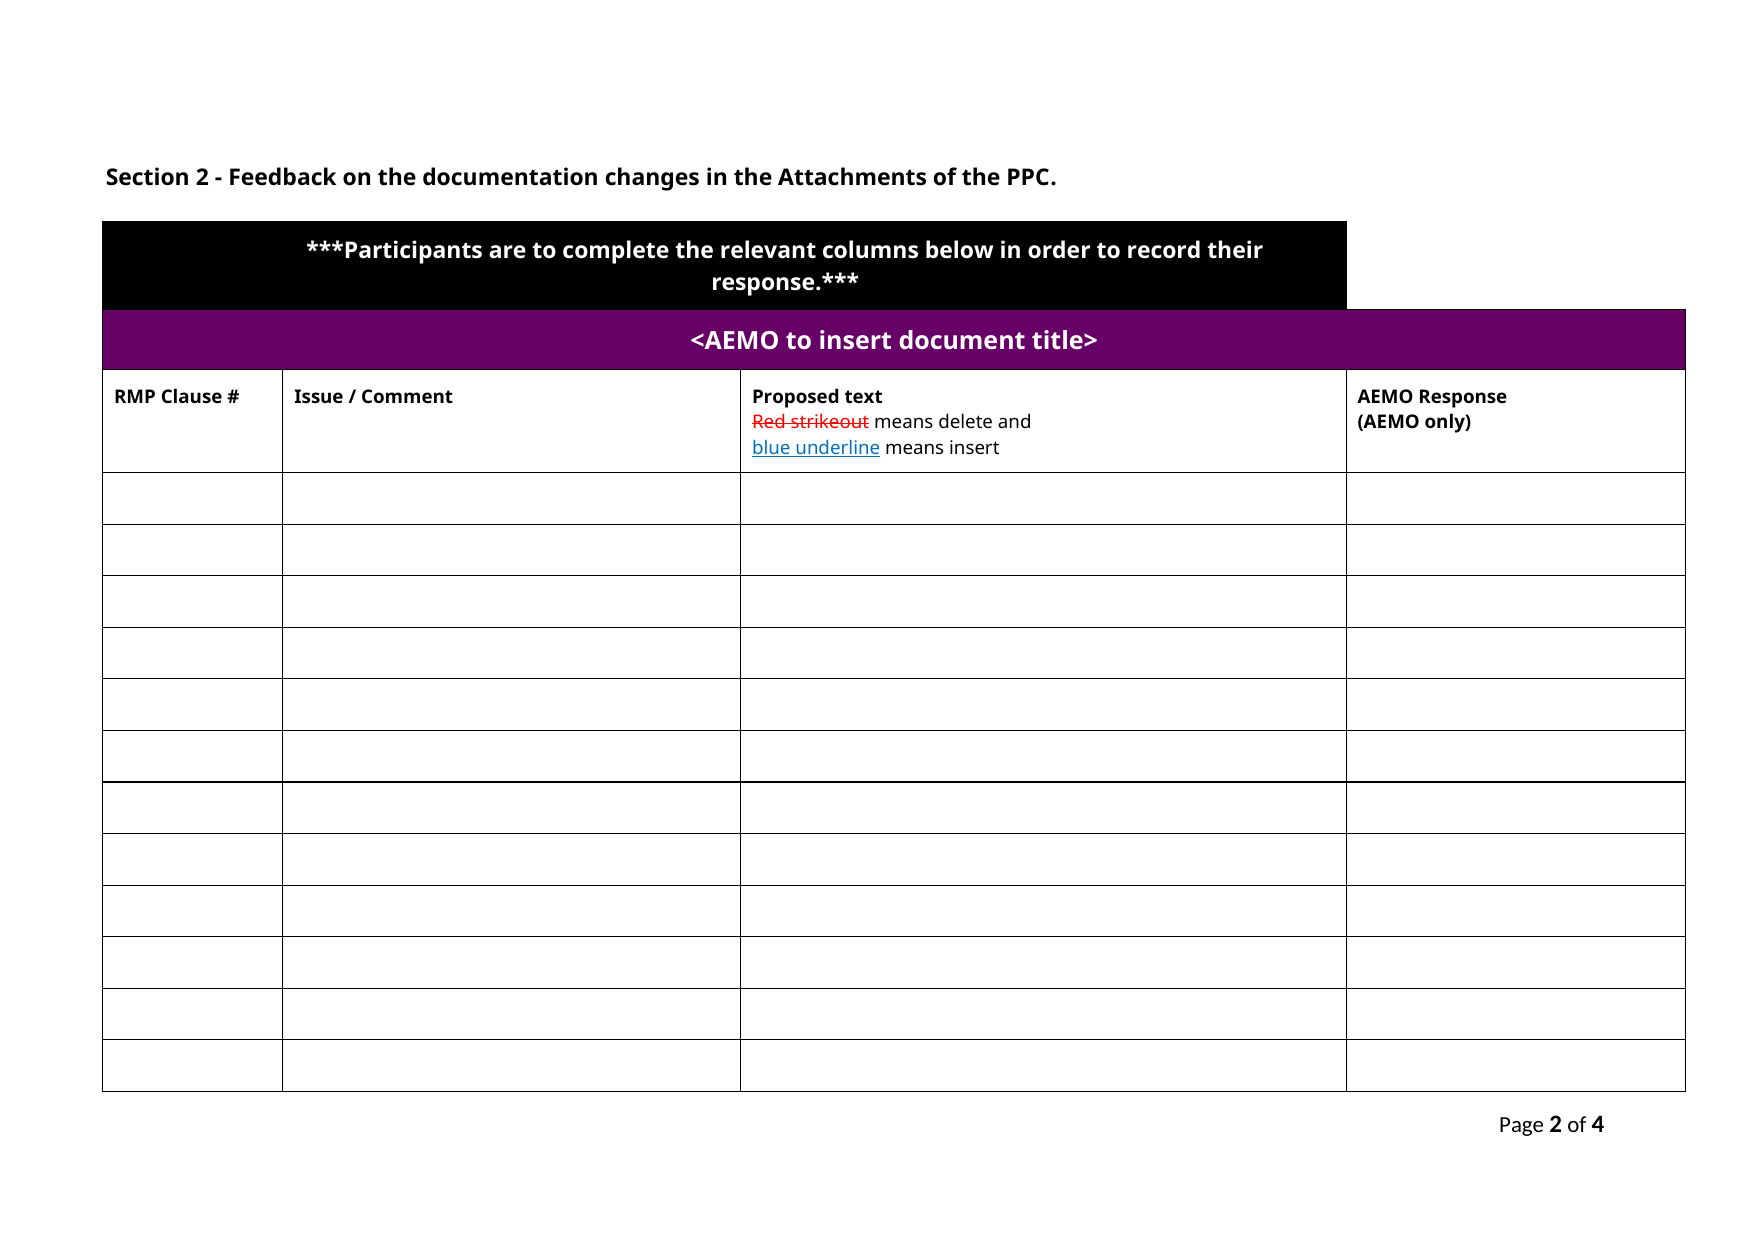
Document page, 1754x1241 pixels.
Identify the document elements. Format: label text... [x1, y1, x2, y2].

table_cell [741, 576, 1346, 627]
table_cell [283, 1040, 740, 1091]
table_cell [283, 576, 740, 627]
table_cell [283, 937, 740, 988]
table_cell [283, 783, 740, 833]
table_cell [1347, 1040, 1685, 1091]
table_cell [283, 473, 740, 523]
table_cell [741, 989, 1346, 1039]
table_cell [103, 886, 282, 936]
table_cell Issue / Comment [283, 370, 740, 472]
table_cell [103, 1040, 282, 1091]
table_cell [103, 679, 282, 730]
table_cell [741, 937, 1346, 988]
table_header [103, 222, 223, 309]
table_cell [283, 834, 740, 884]
table_header ***Participants are to complete the relevant columns below in order to record their response.*** [224, 222, 1346, 309]
table_cell [741, 783, 1346, 833]
table_cell [103, 937, 282, 988]
table_cell [1347, 886, 1685, 936]
table_cell [283, 989, 740, 1039]
table_cell [103, 731, 282, 781]
table_cell Proposed text Red strikeout means delete and blue underline means insert [741, 370, 1346, 472]
table_cell [283, 679, 740, 730]
table_cell [1347, 731, 1685, 781]
table_cell [741, 886, 1346, 936]
table_cell [1347, 473, 1685, 523]
table_cell AEMO Response (AEMO only) [1347, 370, 1685, 472]
table_cell [1347, 989, 1685, 1039]
table_cell [283, 628, 740, 678]
table_cell [103, 525, 282, 575]
table_cell [1347, 679, 1685, 730]
table_cell [103, 989, 282, 1039]
table_cell [741, 628, 1346, 678]
table_cell [1347, 937, 1685, 988]
table_cell [103, 576, 282, 627]
table_cell [741, 679, 1346, 730]
table_cell [283, 731, 740, 781]
table_cell [103, 473, 282, 523]
table_cell <AEMO to insert document title> [103, 310, 1685, 369]
table_cell [741, 1040, 1346, 1091]
table_cell [283, 525, 740, 575]
table_cell [741, 731, 1346, 781]
table_cell [103, 834, 282, 884]
table_cell [1347, 628, 1685, 678]
table_cell [103, 628, 282, 678]
text Section 2 - Feedback on the documentation changes in the Attachments of the PPC. [106, 161, 1604, 192]
table_cell [103, 783, 282, 833]
table_cell [283, 886, 740, 936]
table_cell [1347, 576, 1685, 627]
table_cell [1347, 783, 1685, 833]
table_cell RMP Clause # [103, 370, 282, 472]
table_cell [741, 473, 1346, 523]
table_cell [741, 834, 1346, 884]
table_cell [741, 525, 1346, 575]
table_cell [1347, 834, 1685, 884]
table_cell [1347, 525, 1685, 575]
